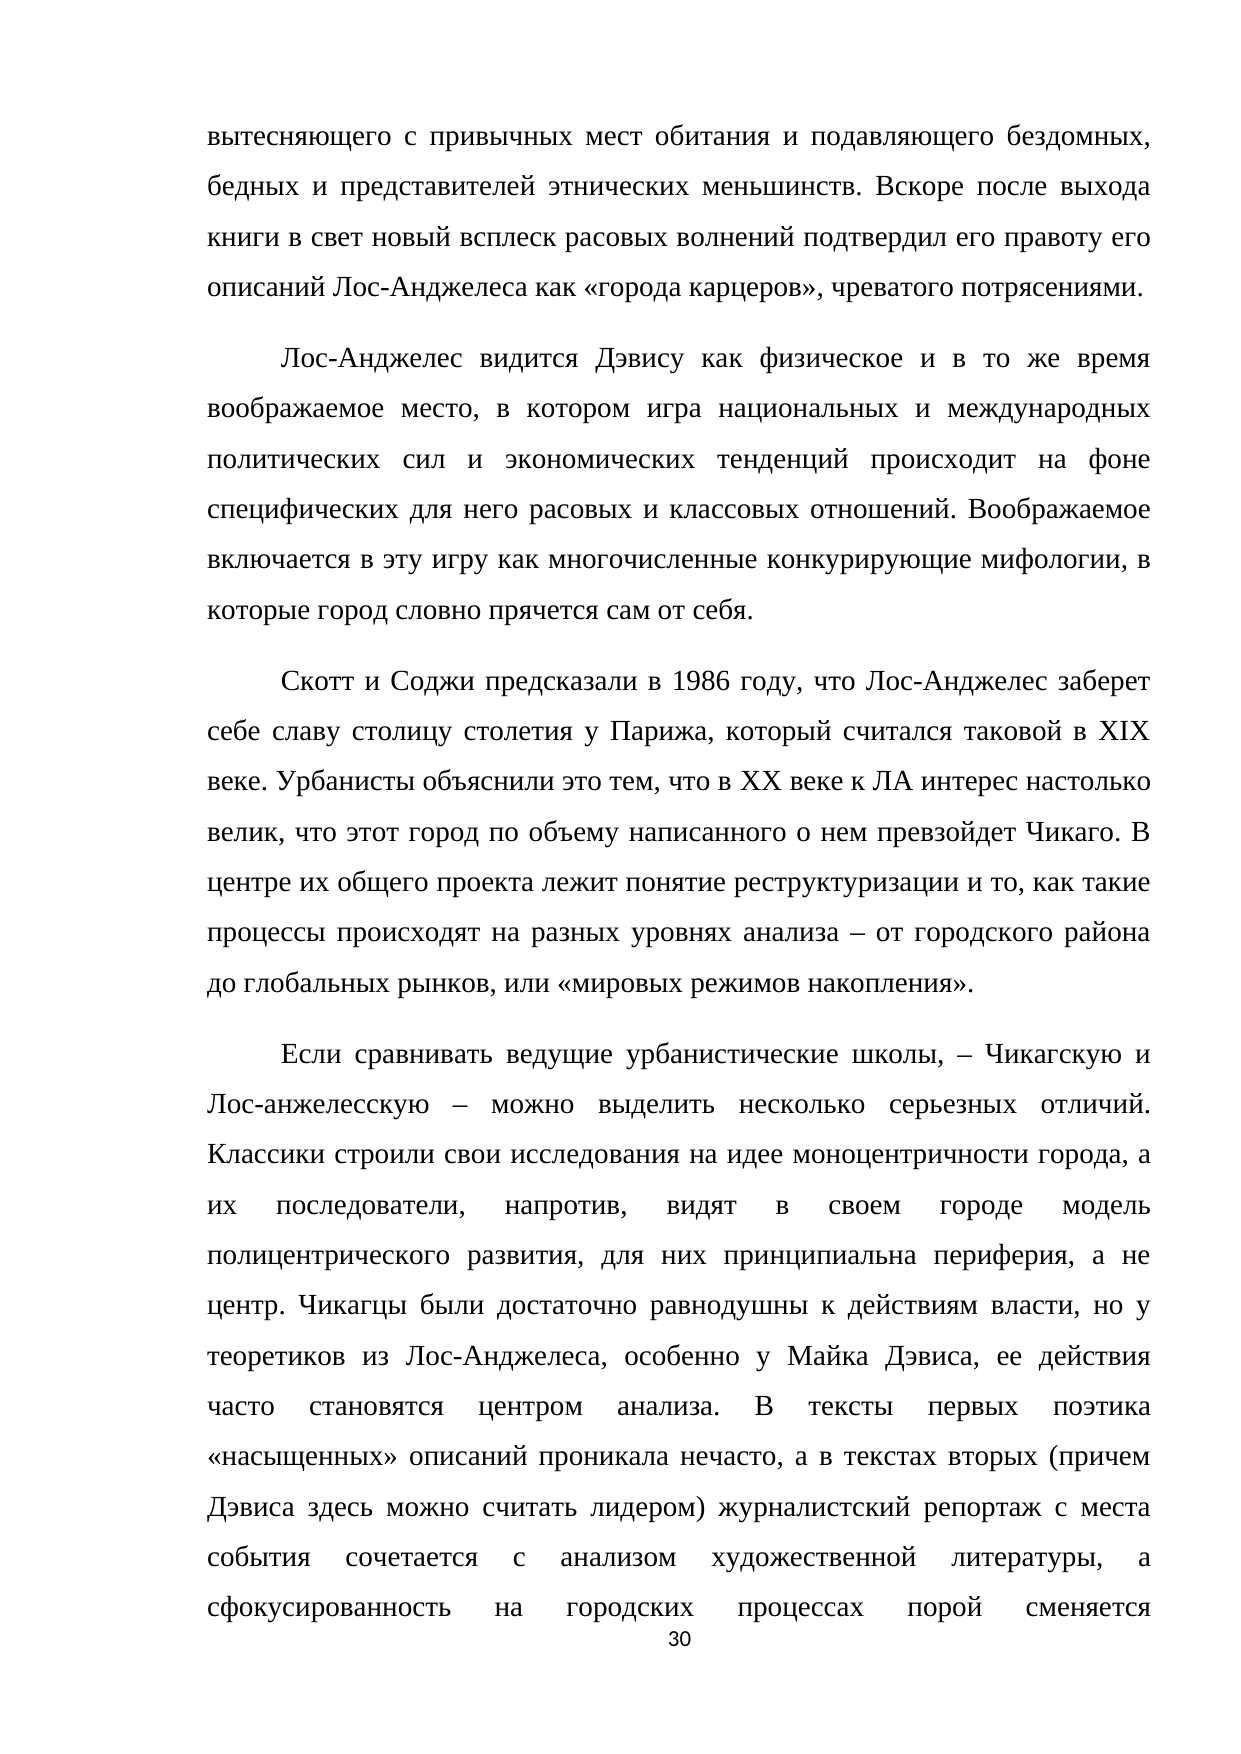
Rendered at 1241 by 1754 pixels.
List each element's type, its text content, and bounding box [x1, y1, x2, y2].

text Лос-Анджелес видится Дэвису как физическое и в то же время воображаемое место, в котором игра национальных и международных политических сил и экономических тенденций происходит на фоне специфических для него расовых и классовых отношений. Воображаемое включается в эту игру как многочисленные конкурирующие мифологии, в которые город словно прячется сам от себя. [207, 340, 1152, 625]
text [207, 118, 1152, 303]
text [207, 1036, 1152, 1623]
text Скотт и Соджи предсказали в 1986 году, что Лос-Анджелес заберет себе славу столицу столетия у Парижа, который считался таковой в XIX веке. Урбанисты объяснили это тем, что в XX веке к ЛА интерес настолько велик, что этот город по объему написанного о нем превзойдет Чикаго. В центре их общего проекта лежит понятие реструктуризации и то, как такие процессы происходят на разных уровнях анализа – от городского района до глобальных рынков, или «мировых режимов накопления». [207, 663, 1152, 998]
